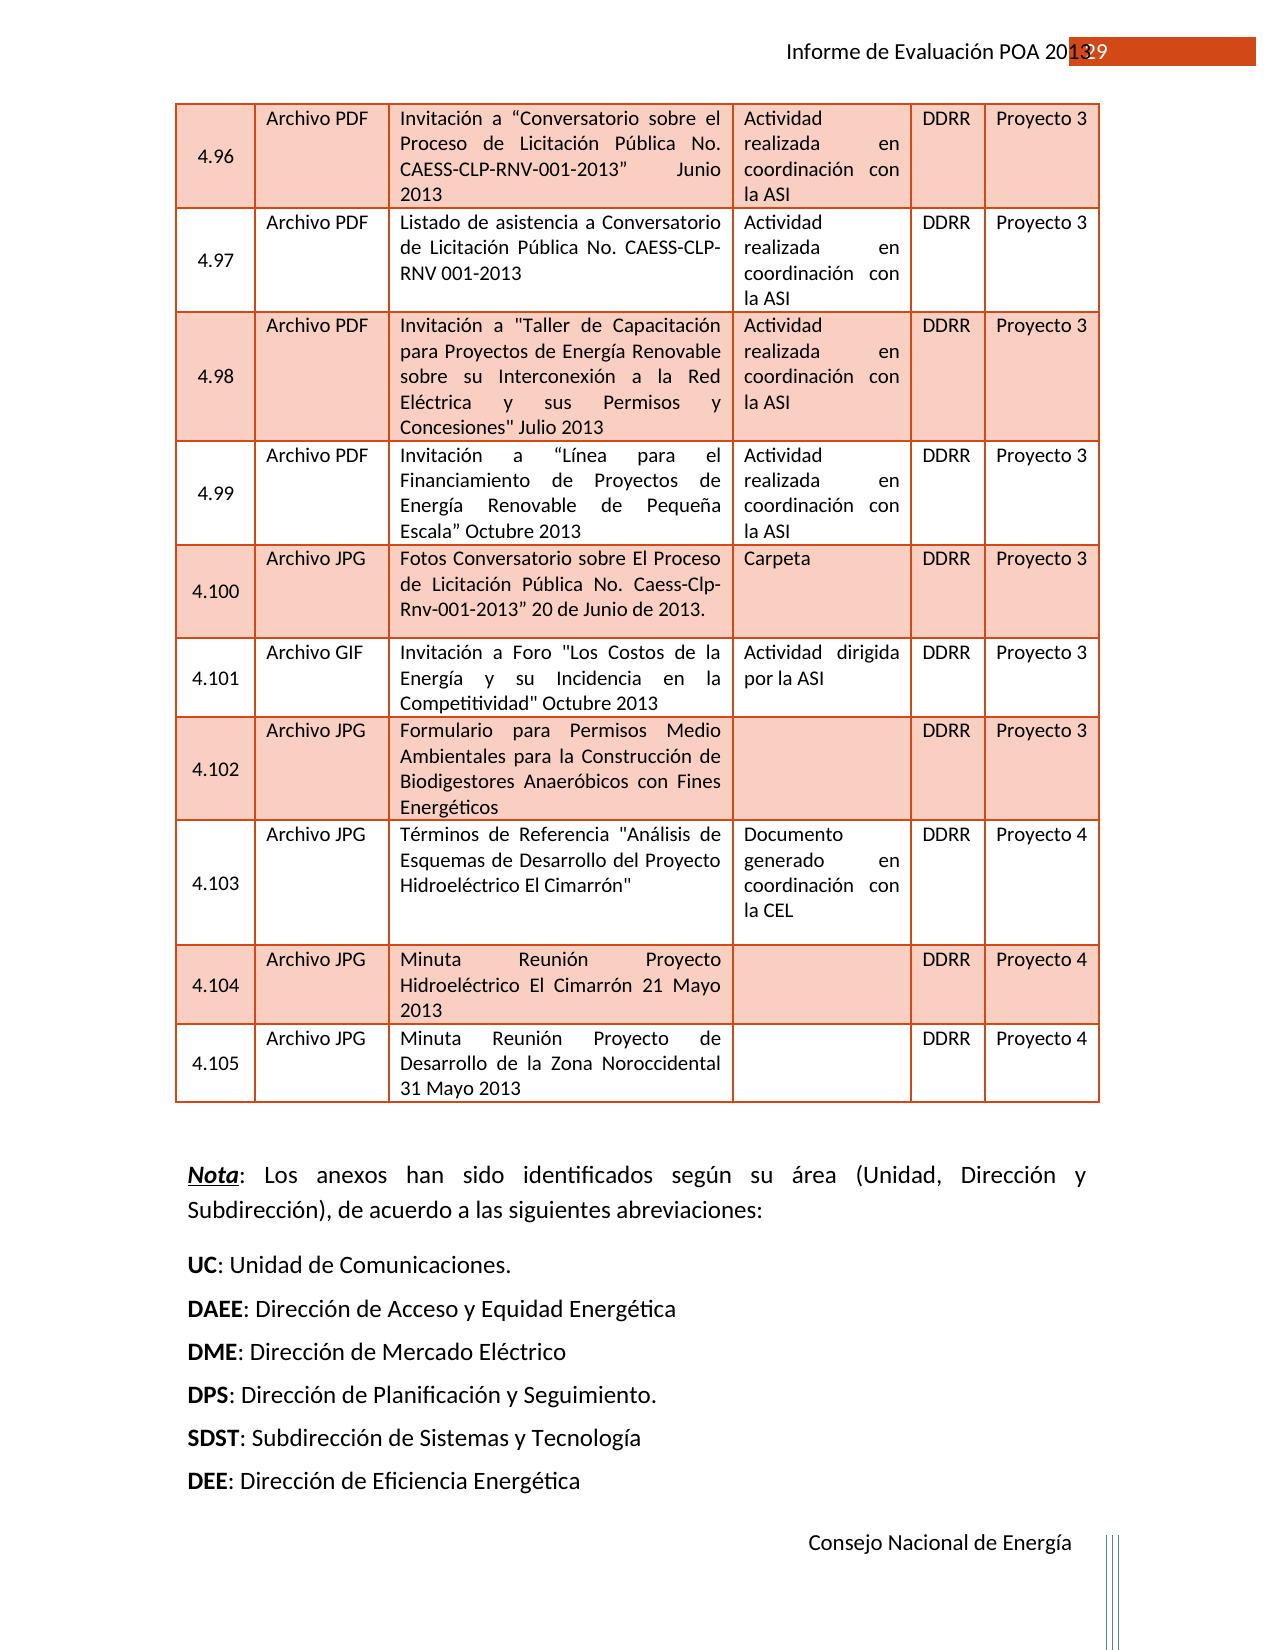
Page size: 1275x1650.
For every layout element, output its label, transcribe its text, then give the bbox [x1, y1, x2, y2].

table_cell Archivo JPG [256, 821, 388, 944]
table_cell Formulario para Permisos Medio Ambientales para la Construcción de Biodigestores Anaeróbicos con Fines Energéticos [390, 718, 732, 819]
table_cell Invitación a “Línea para el Financiamiento de Proyectos de Energía Renovable de Pequeña Escala” Octubre 2013 [390, 442, 732, 543]
table_cell DDRR [912, 821, 984, 944]
table_cell Invitación a “Conversatorio sobre el Proceso de Licitación Pública No. CAESS-CLP-RNV-001-2013” Junio 2013 [390, 105, 732, 207]
table_cell Proyecto 3 [986, 639, 1098, 716]
table_cell Archivo PDF [256, 442, 388, 543]
table_cell DDRR [912, 442, 984, 543]
table_cell Minuta Reunión Proyecto de Desarrollo de la Zona Noroccidental 31 Mayo 2013 [390, 1025, 732, 1101]
table_cell [734, 946, 910, 1023]
table_cell Carpeta [734, 546, 910, 637]
table_cell Actividad realizada en coordinación con la ASI [734, 209, 910, 311]
table_cell Archivo JPG [256, 718, 388, 819]
table_cell Proyecto 3 [986, 546, 1098, 637]
table_cell 4.99 [177, 442, 254, 543]
table_cell Fotos Conversatorio sobre El Proceso de Licitación Pública No. Caess-Clp-Rnv-001-2013” 20 de Junio de 2013. [390, 546, 732, 637]
table_cell Proyecto 3 [986, 105, 1098, 207]
table_cell Archivo PDF [256, 105, 388, 207]
table_cell Actividad realizada en coordinación con la ASI [734, 313, 910, 440]
table_cell 4.98 [177, 313, 254, 440]
table_cell 4.103 [177, 821, 254, 944]
table_cell Archivo GIF [256, 639, 388, 716]
table_cell DDRR [912, 718, 984, 819]
table_cell Proyecto 4 [986, 821, 1098, 944]
table_cell Archivo PDF [256, 313, 388, 440]
table_cell Términos de Referencia "Análisis de Esquemas de Desarrollo del Proyecto Hidroeléctrico El Cimarrón" [390, 821, 732, 944]
table_cell DDRR [912, 313, 984, 440]
table_cell 4.97 [177, 209, 254, 311]
table_cell Proyecto 3 [986, 442, 1098, 543]
table_cell Documento generado en coordinación con la CEL [734, 821, 910, 944]
table_cell Invitación a "Taller de Capacitación para Proyectos de Energía Renovable sobre su Interconexión a la Red Eléctrica y sus Permisos y Concesiones" Julio 2013 [390, 313, 732, 440]
table_cell Actividad realizada en coordinación con la ASI [734, 442, 910, 543]
table_cell 4.100 [177, 546, 254, 637]
table_cell DDRR [912, 1025, 984, 1101]
table_cell 4.96 [177, 105, 254, 207]
table_cell 4.104 [177, 946, 254, 1023]
table_cell Archivo PDF [256, 209, 388, 311]
table_cell Archivo JPG [256, 946, 388, 1023]
text UC: Unidad de Comunicaciones. [187, 1250, 1087, 1280]
table_cell 4.102 [177, 718, 254, 819]
table_cell DDRR [912, 639, 984, 716]
table_cell DDRR [912, 209, 984, 311]
table_cell 4.105 [177, 1025, 254, 1101]
table_cell Proyecto 3 [986, 209, 1098, 311]
table_cell DDRR [912, 546, 984, 637]
table_cell Proyecto 4 [986, 1025, 1098, 1101]
table_cell [734, 718, 910, 819]
text Nota: Los anexos han sido identificados según su área (Unidad, Dirección y Subdirección), de acuerdo a las siguientes abreviaciones: [187, 1159, 1087, 1224]
table_cell Proyecto 3 [986, 313, 1098, 440]
table_cell DDRR [912, 105, 984, 207]
table_cell [734, 1025, 910, 1101]
table_cell Proyecto 4 [986, 946, 1098, 1023]
text SDST: Subdirección de Sistemas y Tecnología [187, 1422, 1087, 1452]
text DME: Dirección de Mercado Eléctrico [187, 1336, 1087, 1366]
text DPS: Dirección de Planificación y Seguimiento. [187, 1379, 1087, 1409]
text DAEE: Dirección de Acceso y Equidad Energética [187, 1293, 1087, 1323]
text DEE: Dirección de Eficiencia Energética [187, 1465, 1087, 1495]
table_cell 4.101 [177, 639, 254, 716]
table_cell Archivo JPG [256, 1025, 388, 1101]
table_cell DDRR [912, 946, 984, 1023]
table_cell Actividad realizada en coordinación con la ASI [734, 105, 910, 207]
table_cell Actividad dirigida por la ASI [734, 639, 910, 716]
table_cell Proyecto 3 [986, 718, 1098, 819]
table_cell Archivo JPG [256, 546, 388, 637]
table_cell Listado de asistencia a Conversatorio de Licitación Pública No. CAESS-CLP-RNV 001-2013 [390, 209, 732, 311]
table_cell Invitación a Foro "Los Costos de la Energía y su Incidencia en la Competitividad" Octubre 2013 [390, 639, 732, 716]
table_cell Minuta Reunión Proyecto Hidroeléctrico El Cimarrón 21 Mayo 2013 [390, 946, 732, 1023]
